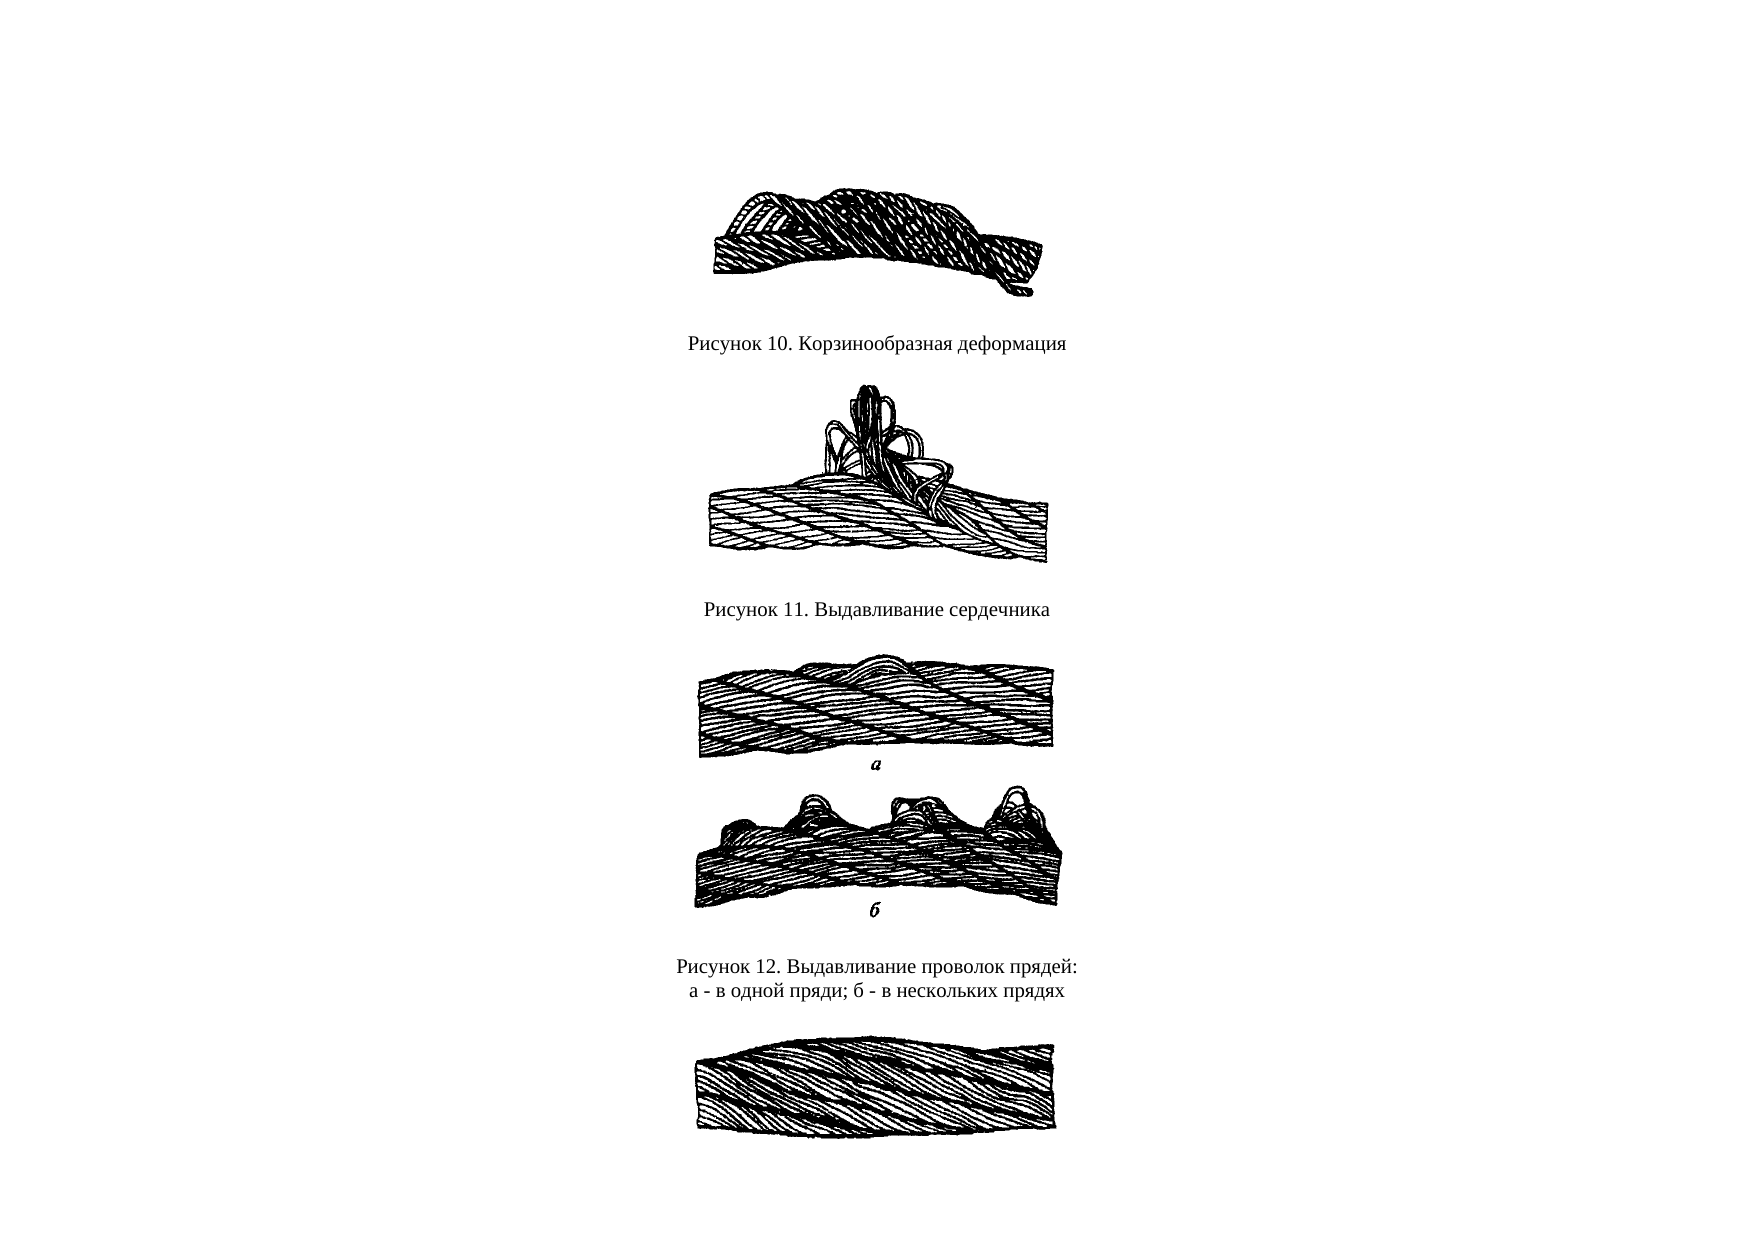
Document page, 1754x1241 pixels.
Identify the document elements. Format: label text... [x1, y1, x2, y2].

picture [681, 645, 1073, 931]
text Рисунок 12. Выдавливание проволок прядей: [118, 954, 1636, 978]
picture [697, 378, 1057, 574]
picture [683, 1026, 1071, 1148]
text Рисунок 11. Выдавливание сердечника [118, 597, 1636, 621]
text Рисунок 10. Корзинообразная деформация [118, 331, 1636, 355]
text а - в одной пряди; б - в нескольких прядях [118, 978, 1636, 1002]
picture [701, 177, 1053, 307]
